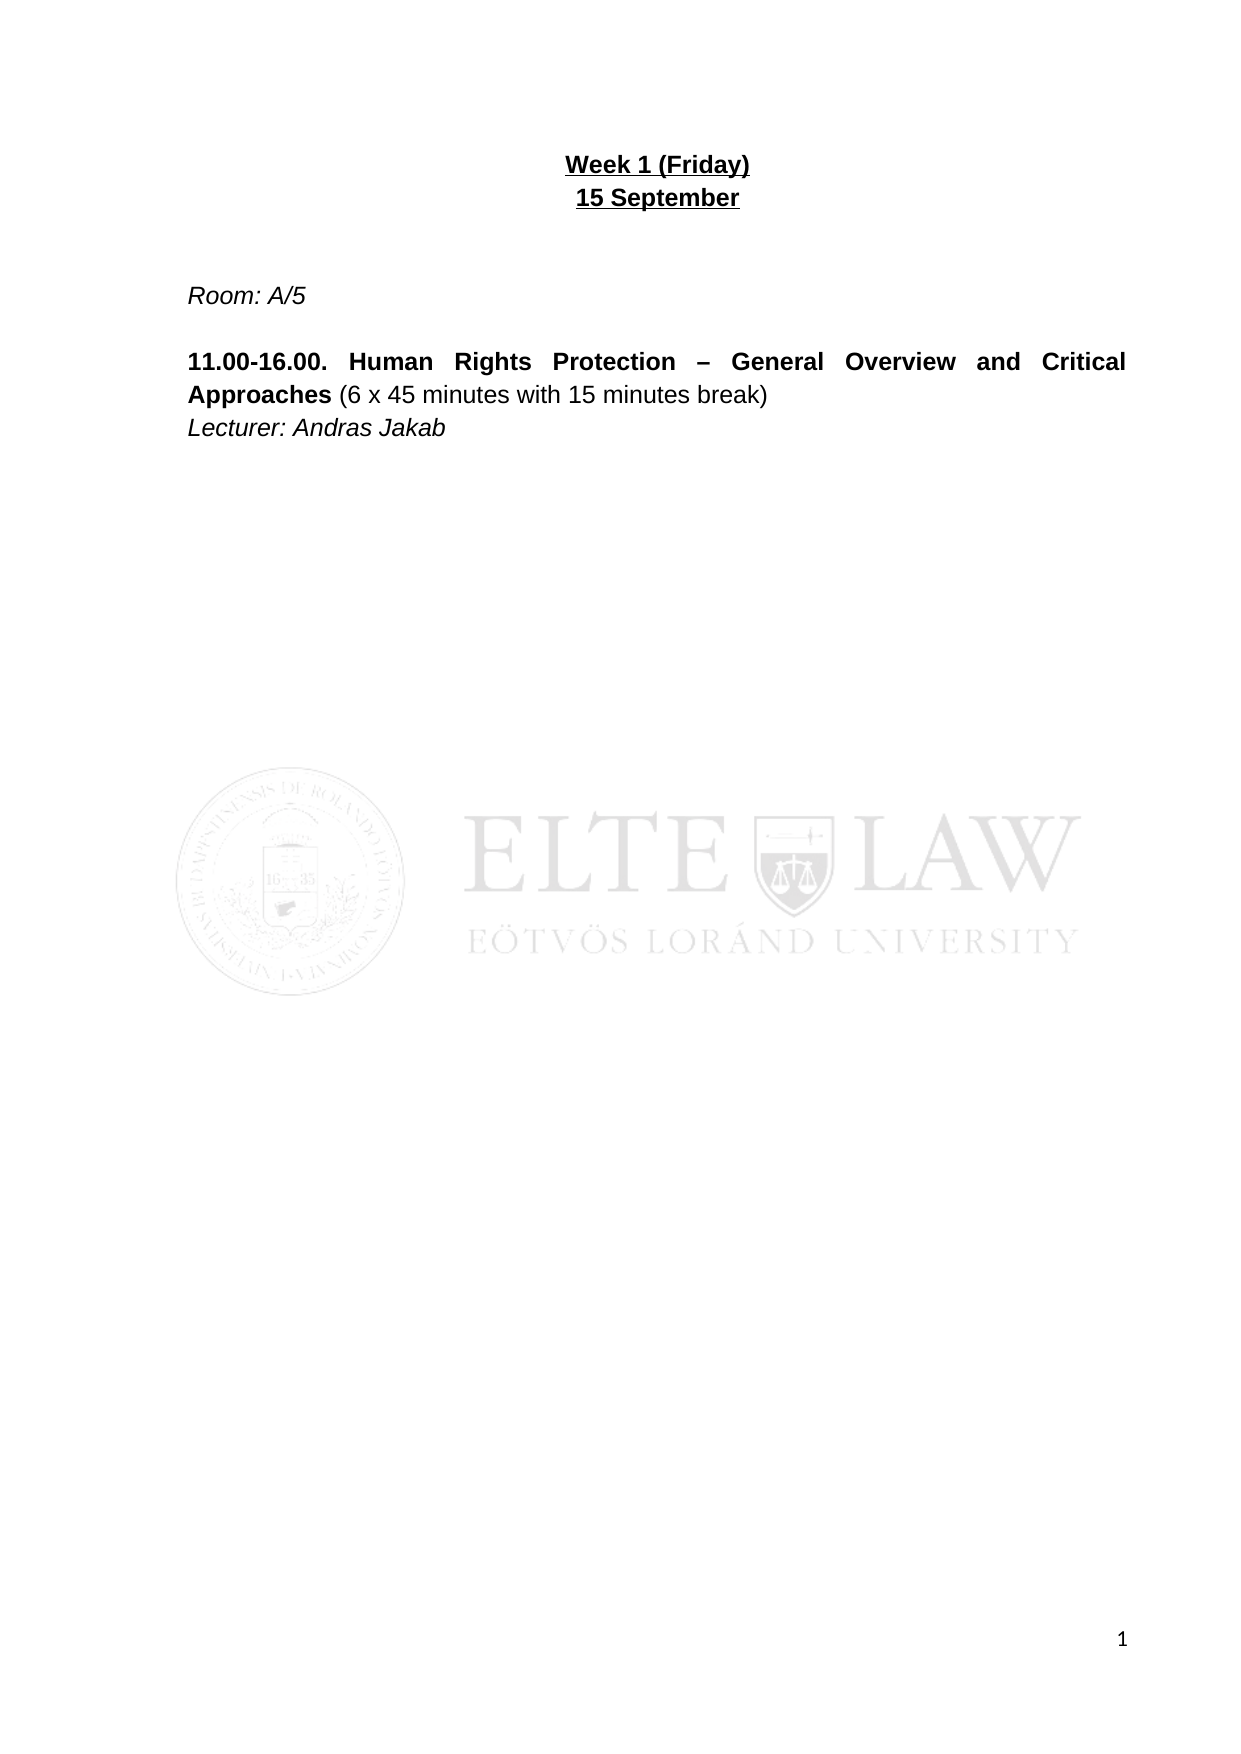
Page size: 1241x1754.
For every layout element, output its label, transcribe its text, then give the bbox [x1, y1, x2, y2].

list 11.00-16.00. Human Rights Protection – General Overview and Critical Approaches (6 x 45 minutes with 15 minutes break) [187, 347, 1128, 409]
list Lecturer: Andras Jakab [187, 413, 1128, 442]
list 15 September [187, 183, 1128, 212]
list Room: A/5 [187, 281, 1128, 310]
list Week 1 (Friday) [187, 150, 1128, 179]
